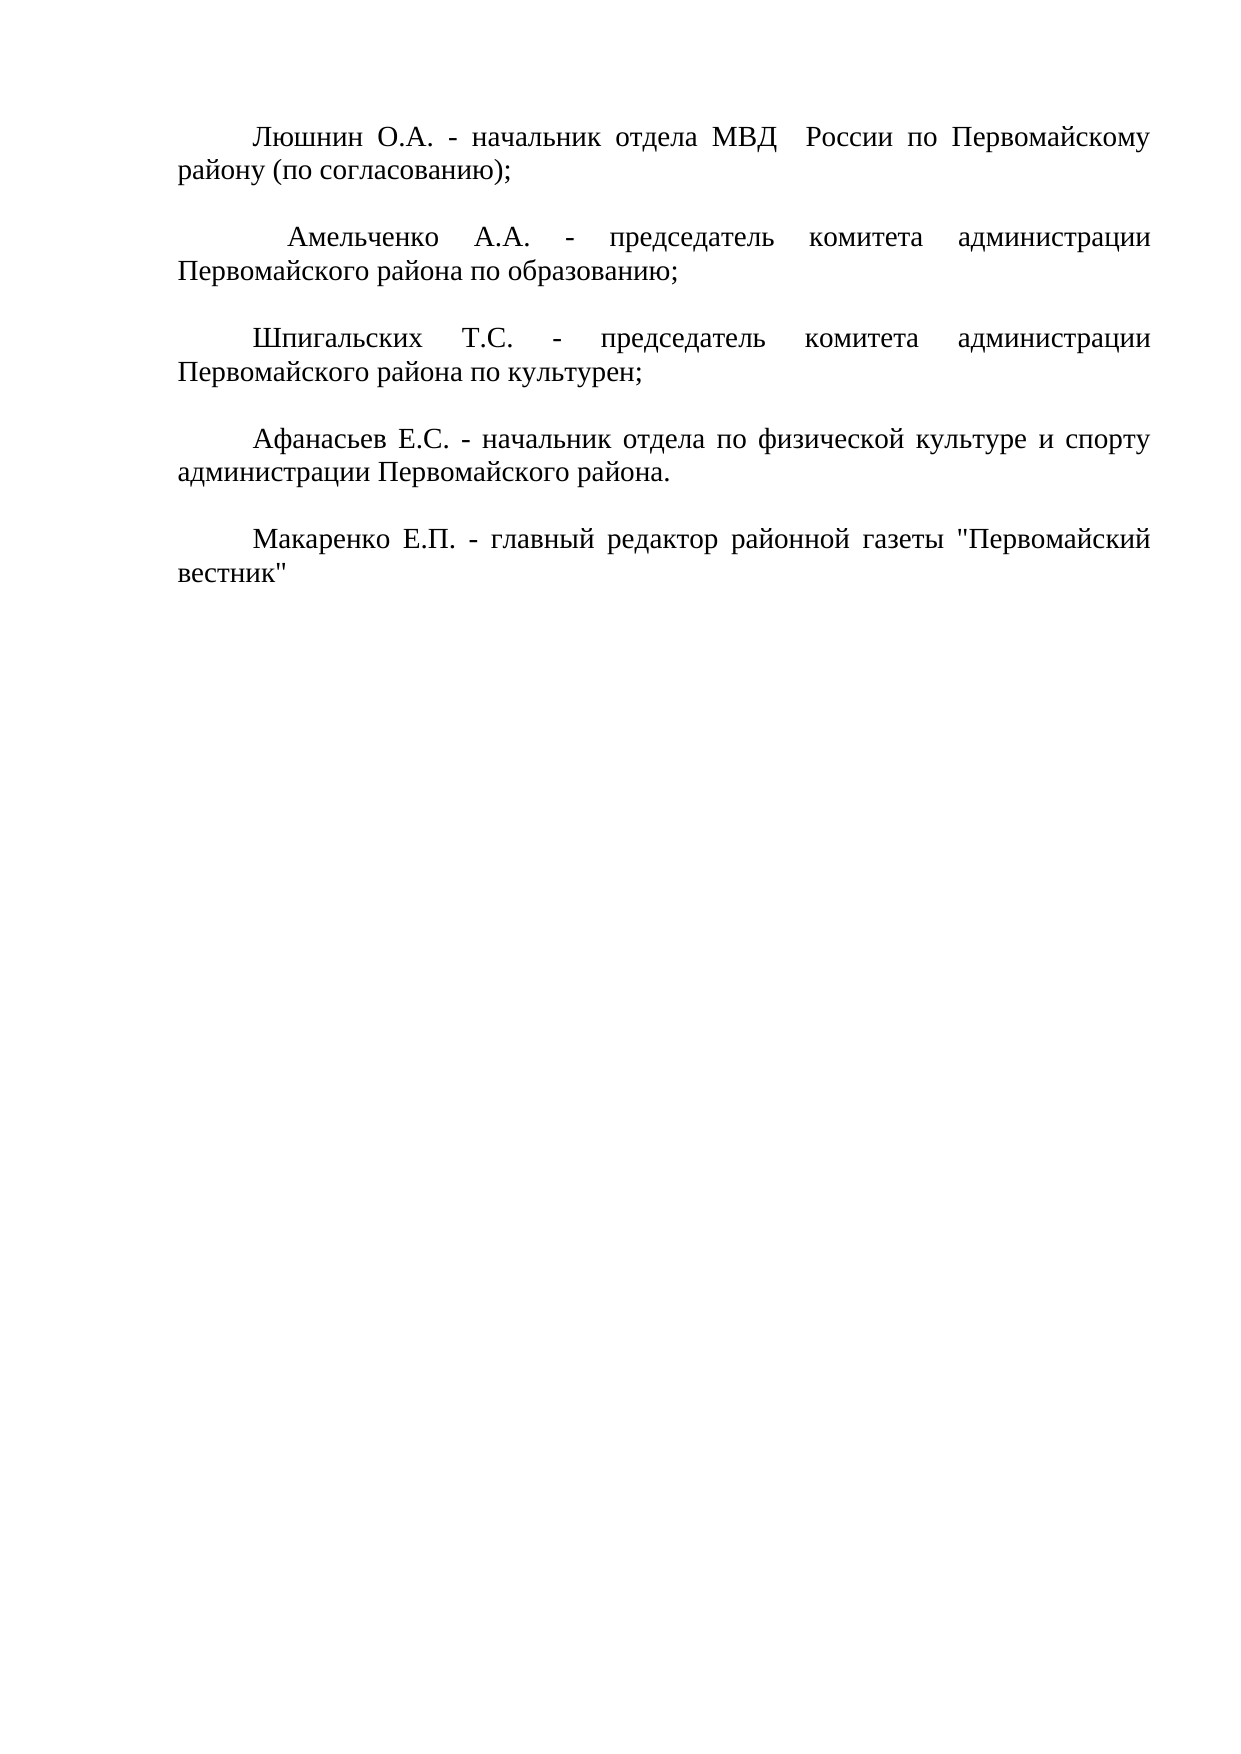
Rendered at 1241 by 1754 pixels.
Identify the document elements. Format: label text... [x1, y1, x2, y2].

text Люшнин О.А. - начальник отдела МВД России по Первомайскому району (по согласованию); [177, 119, 1152, 186]
text Шпигальских Т.С. - председатель комитета администрации Первомайского района по культурен; [177, 320, 1152, 387]
text Афанасьев Е.С. - начальник отдела по физической культуре и спорту администрации Первомайского района. [177, 421, 1152, 488]
text Макаренко Е.П. - главный редактор районной газеты "Первомайский вестник" [177, 521, 1152, 588]
text Амельченко А.А. - председатель комитета администрации Первомайского района по образованию; [177, 219, 1152, 287]
